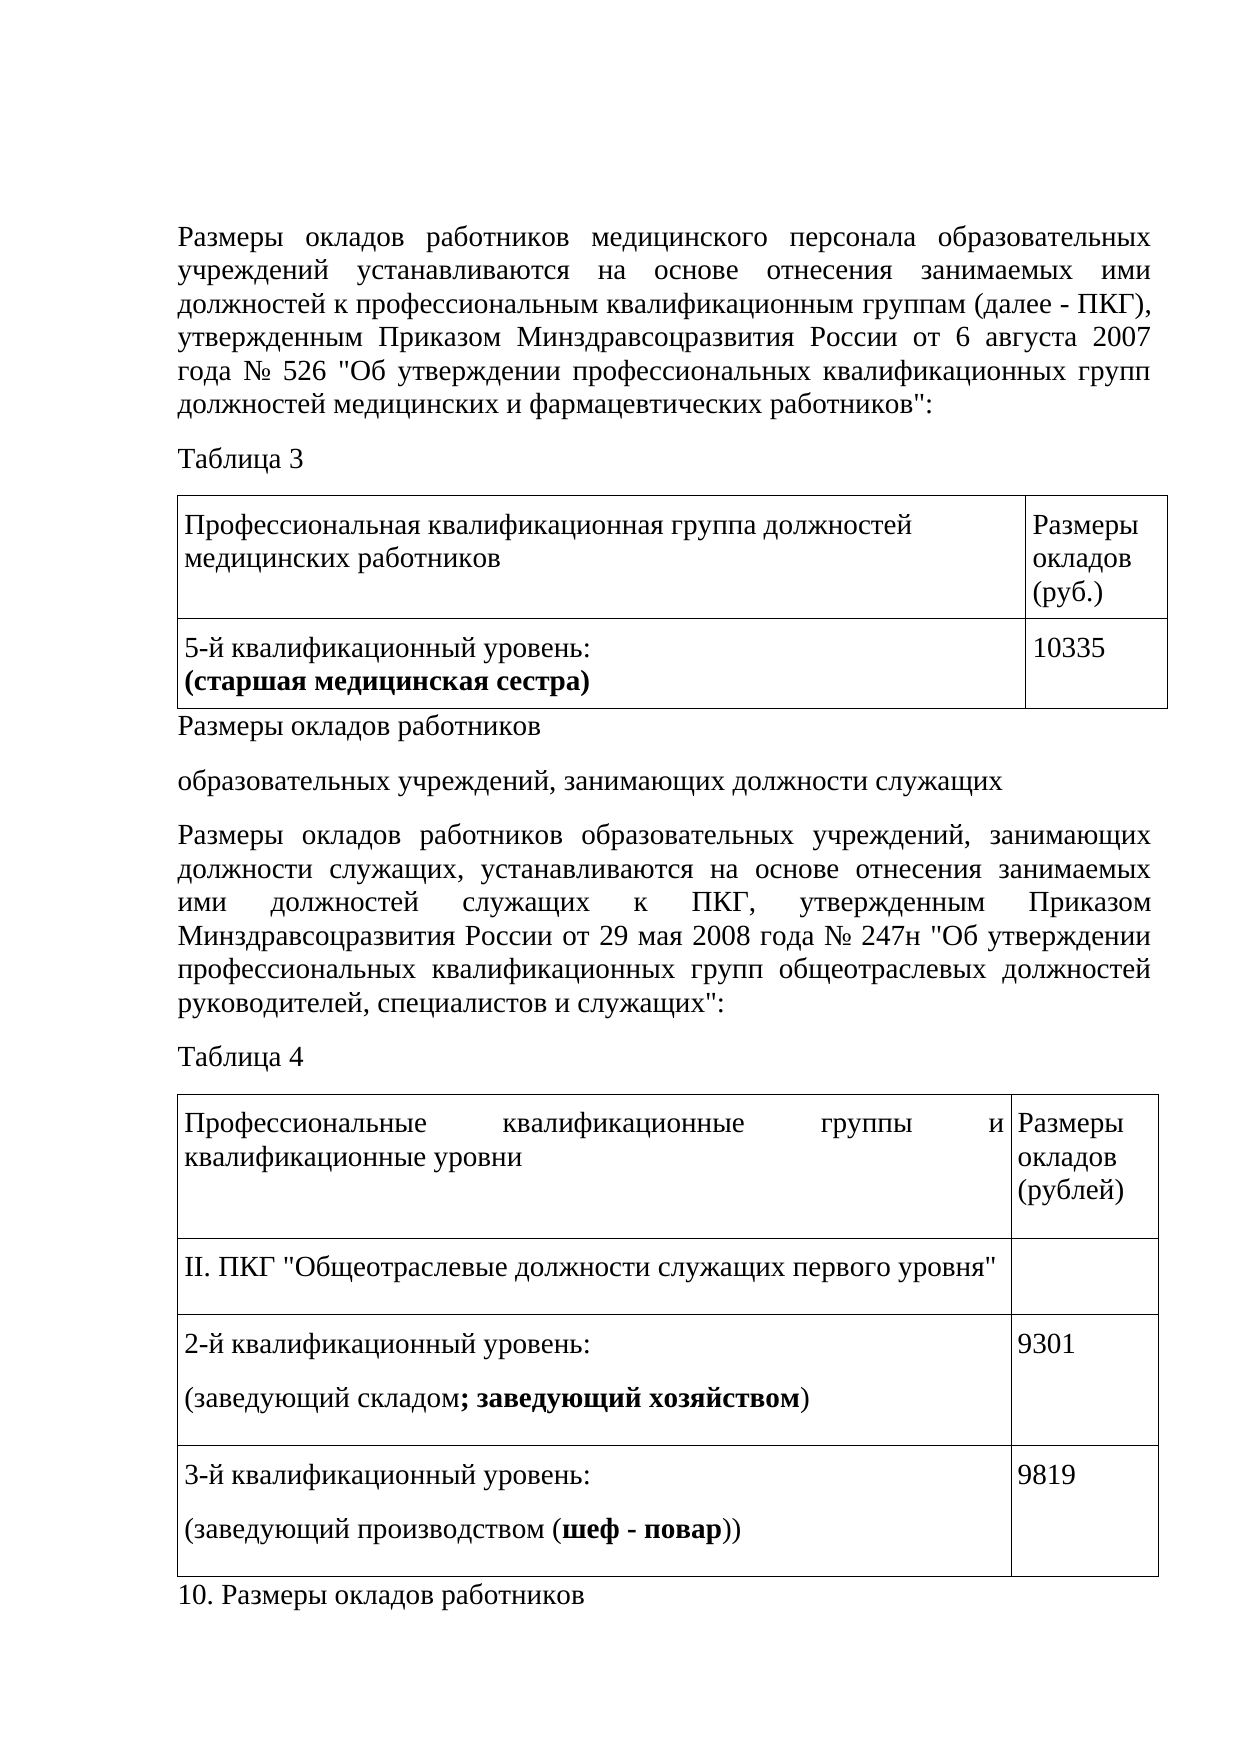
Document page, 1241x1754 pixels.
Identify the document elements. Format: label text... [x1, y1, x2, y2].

text 10. Размеры окладов работников [177, 1577, 1152, 1611]
text Таблица 3 [177, 441, 1152, 474]
table_header Профессиональная квалификационная группа должностей медицинских работников [178, 496, 1025, 618]
table_cell 2-й квалификационный уровень: (заведующий складом; заведующий хозяйством) [178, 1315, 1011, 1445]
table_header Размеры окладов (рублей) [1012, 1095, 1158, 1237]
table_cell 10335 [1026, 619, 1167, 707]
table_cell 3-й квалификационный уровень: (заведующий производством (шеф - повар)) [178, 1446, 1011, 1576]
table_cell 9301 [1012, 1315, 1158, 1445]
table_header Размеры окладов (руб.) [1026, 496, 1167, 618]
table_cell 5-й квалификационный уровень: (старшая медицинская сестра) [178, 619, 1025, 707]
table_header Профессиональные квалификационные группы и квалификационные уровни [178, 1095, 1011, 1237]
table_cell II. ПКГ "Общеотраслевые должности служащих первого уровня" [178, 1239, 1011, 1314]
table_cell [1012, 1239, 1158, 1314]
text Таблица 4 [177, 1039, 1152, 1073]
text Размеры окладов работников медицинского персонала образовательных учреждений устанавливаются на основе отнесения занимаемых ими должностей к профессиональным квалификационным группам (далее - ПКГ), утвержденным Приказом Минздравсоцразвития России от 6 августа 2007 года № 526 "Об утверждении профессиональных квалификационных групп должностей медицинских и фармацевтических работников": [177, 219, 1152, 420]
text образовательных учреждений, занимающих должности служащих [177, 763, 1152, 796]
text Размеры окладов работников образовательных учреждений, занимающих должности служащих, устанавливаются на основе отнесения занимаемых ими должностей служащих к ПКГ, утвержденным Приказом Минздравсоцразвития России от 29 мая 2008 года № 247н "Об утверждении профессиональных квалификационных групп общеотраслевых должностей руководителей, специалистов и служащих": [177, 817, 1152, 1018]
table_cell 9819 [1012, 1446, 1158, 1576]
text Размеры окладов работников [177, 709, 1152, 742]
